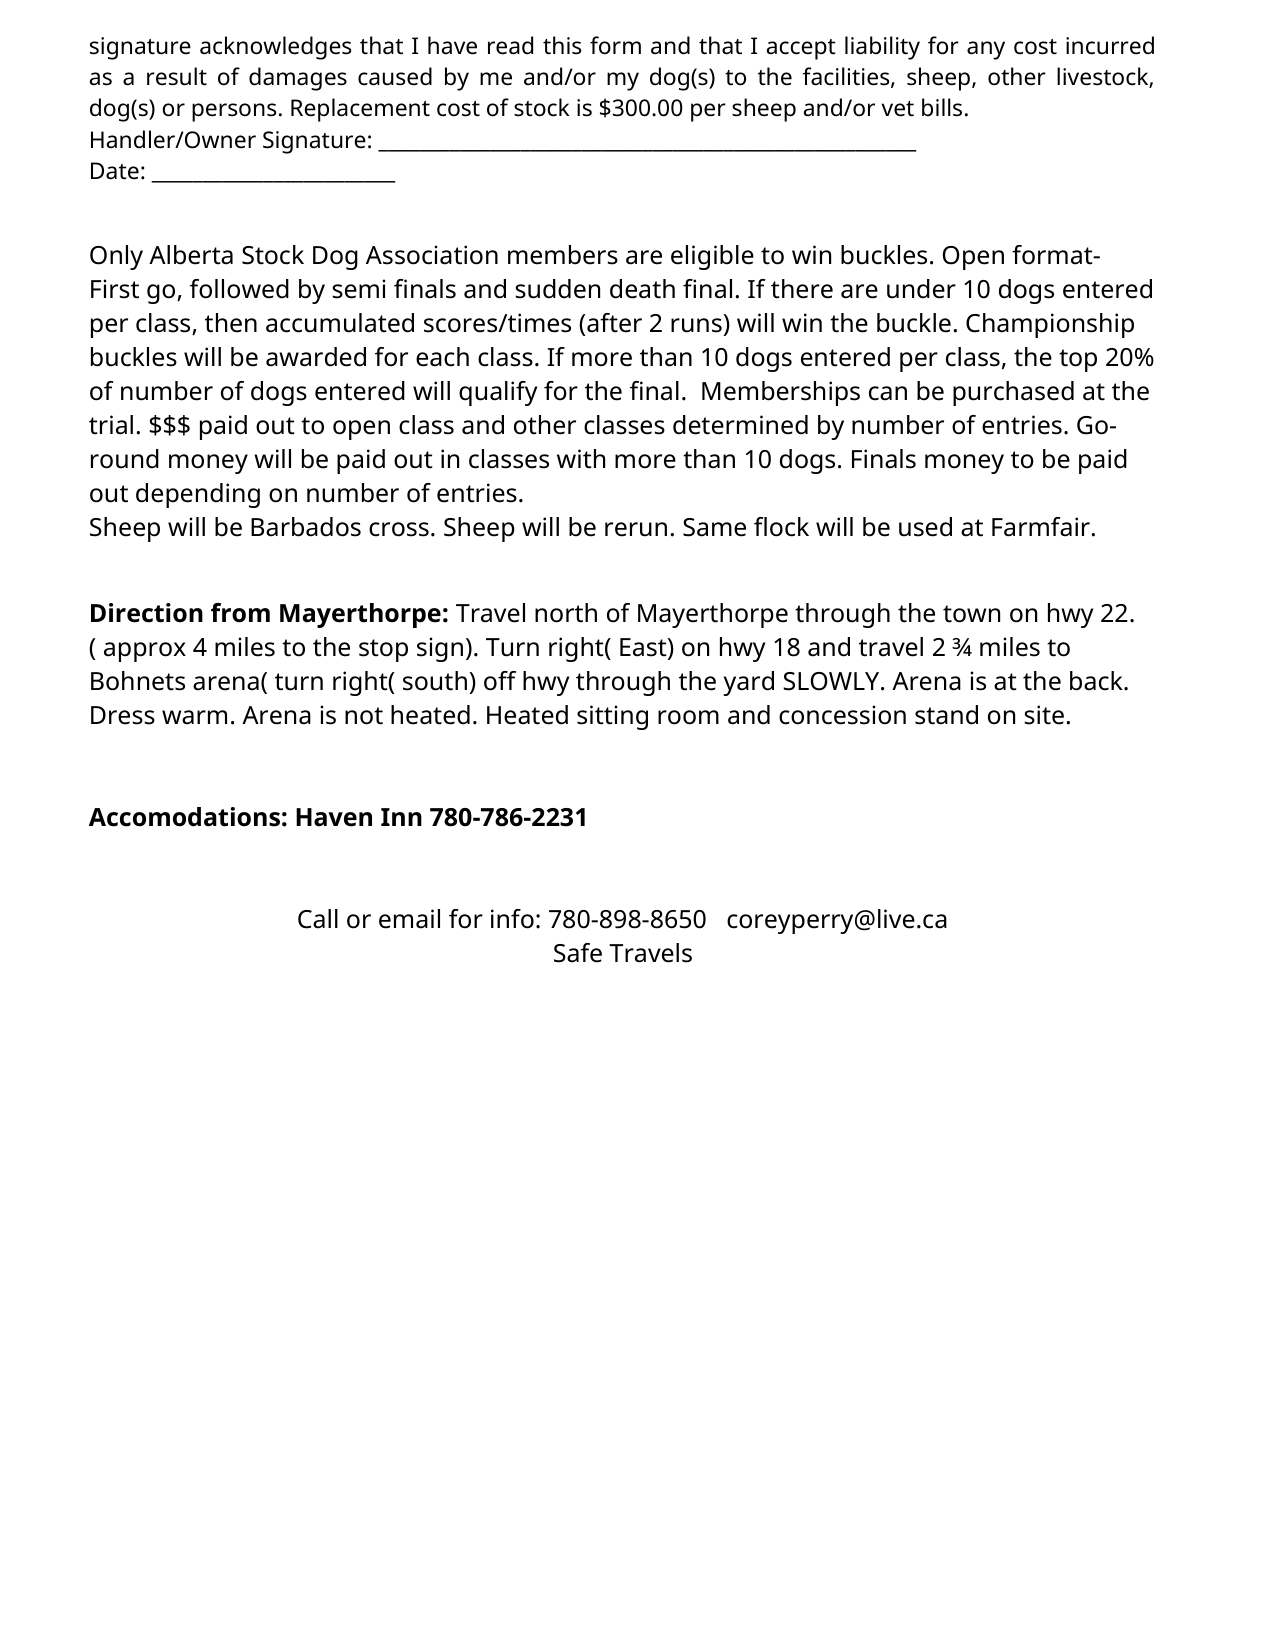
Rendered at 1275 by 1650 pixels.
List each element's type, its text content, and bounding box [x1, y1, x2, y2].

text Safe Travels [89, 936, 1157, 970]
text Call or email for info: 780-898-8650 coreyperry@live.ca [89, 902, 1157, 936]
text Only Alberta Stock Dog Association members are eligible to win buckles. Open format- First go, followed by semi finals and sudden death final. If there are under 10 dogs entered per class, then accumulated scores/times (after 2 runs) will win the buckle. Championship buckles will be awarded for each class. If more than 10 dogs entered per class, the top 20% of number of dogs entered will qualify for the final. Memberships can be purchased at the trial. $$$ paid out to open class and other classes determined by number of entries. Go-round money will be paid out in classes with more than 10 dogs. Finals money to be paid out depending on number of entries. [89, 237, 1157, 510]
text Date: ________________________ [89, 155, 1157, 186]
text Direction from Mayerthorpe: Travel north of Mayerthorpe through the town on hwy 22.( approx 4 miles to the stop sign). Turn right( East) on hwy 18 and travel 2 ¾ miles to Bohnets arena( turn right( south) off hwy through the yard SLOWLY. Arena is at the back. Dress warm. Arena is not heated. Heated sitting room and concession stand on site. [89, 596, 1157, 732]
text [89, 29, 1157, 123]
text Accomodations: Haven Inn 780-786-2231 [89, 800, 1157, 834]
text Sheep will be Barbados cross. Sheep will be rerun. Same flock will be used at Farmfair. [89, 510, 1157, 544]
text Handler/Owner Signature: _____________________________________________________ [89, 123, 1157, 155]
